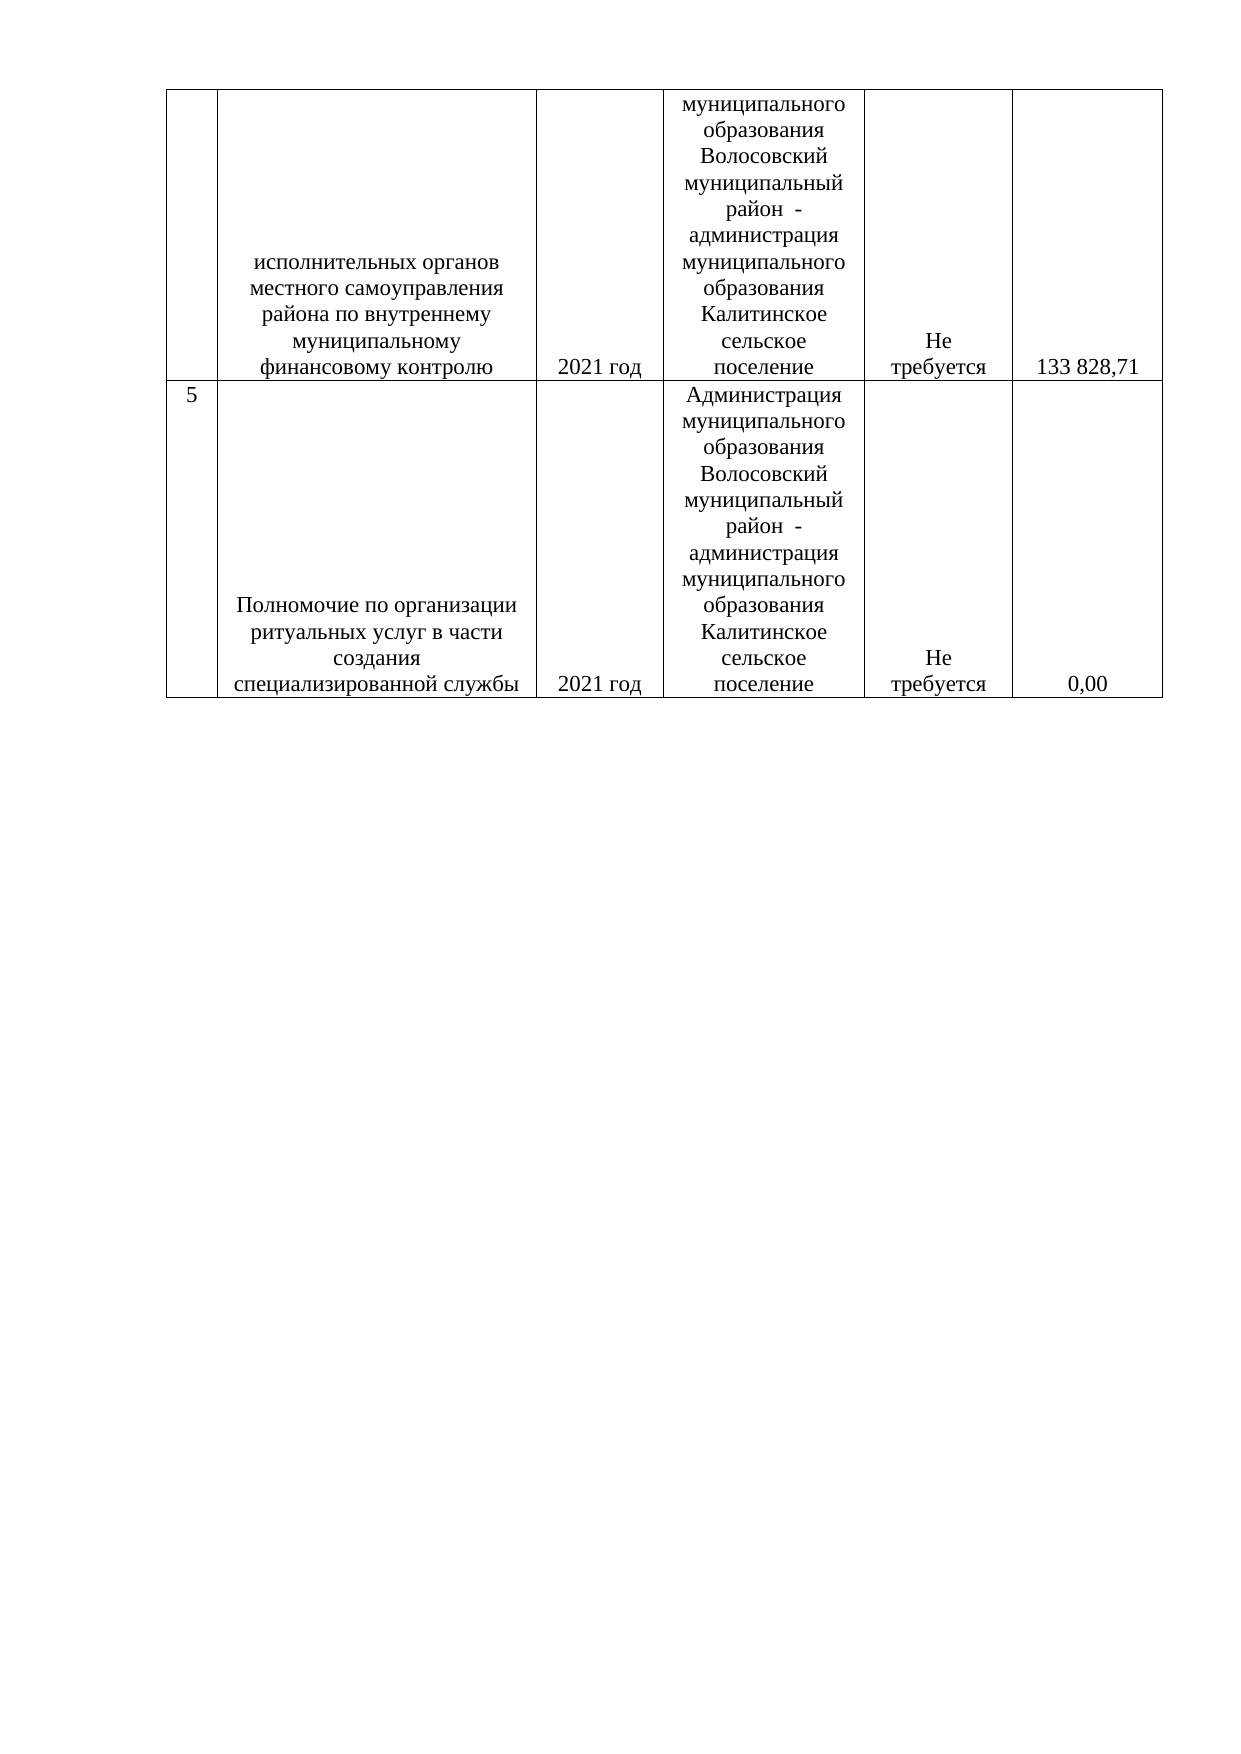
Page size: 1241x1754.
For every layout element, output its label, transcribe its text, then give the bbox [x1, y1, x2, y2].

table_cell 0,00 [1013, 381, 1162, 697]
table_cell 2021 год [537, 90, 663, 379]
table_cell Не требуется [865, 381, 1012, 697]
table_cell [664, 90, 864, 379]
table_cell 2021 год [537, 381, 663, 697]
table_cell Полномочие по организации ритуальных услуг в части создания специализированной службы [218, 381, 536, 697]
table_cell 5 [167, 381, 217, 697]
table_cell Администрация муниципального образования Волосовский муниципальный район - администрация муниципального образования Калитинское сельское поселение [664, 381, 864, 697]
table_cell 133 828,71 [1013, 90, 1162, 379]
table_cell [218, 90, 536, 379]
table_cell 4 [167, 90, 217, 379]
table_cell Не требуется [865, 90, 1012, 379]
